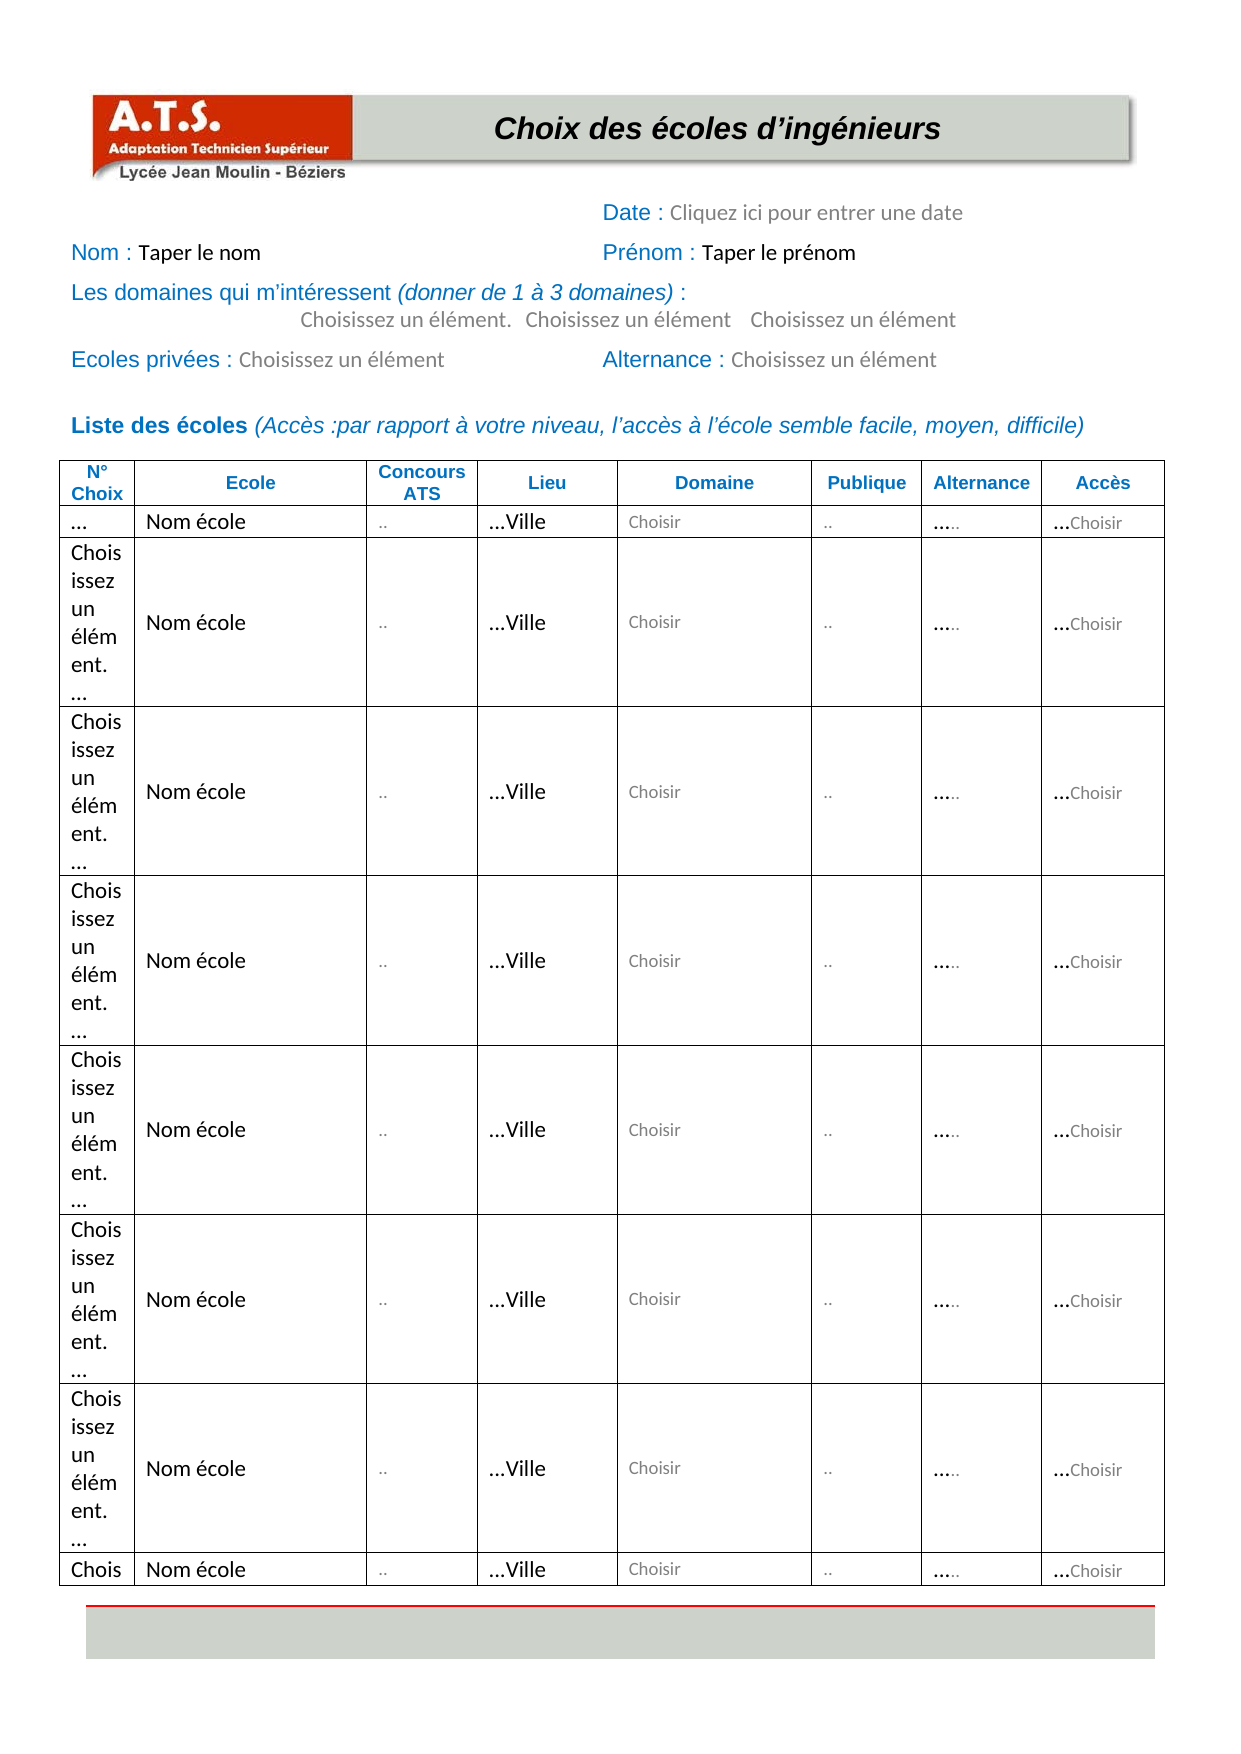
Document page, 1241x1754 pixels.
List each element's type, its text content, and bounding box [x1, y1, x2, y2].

table_cell [618, 1215, 811, 1383]
table_header Alternance [922, 461, 1041, 504]
table_header Concours ATS [367, 461, 477, 504]
picture [89, 89, 1137, 181]
table_cell [618, 506, 811, 537]
text Les domaines qui m’intéressent (donner de 1 à 3 domaines) : [71, 279, 1186, 305]
table_header Lieu [478, 461, 617, 504]
table_cell [618, 707, 811, 875]
table_header Domaine [618, 461, 811, 504]
table_cell [618, 1553, 811, 1584]
text Liste des écoles (Accès :par rapport à votre niveau, l’accès à l’école semble facile, moyen, difficile) [71, 412, 1186, 439]
text Date : [71, 198, 1186, 226]
table_cell [618, 538, 811, 706]
text Ecoles privées : Alternance : [71, 346, 1186, 373]
table_header N° Choix [60, 461, 134, 504]
text Nom : Prénom : [71, 238, 1186, 266]
table_cell [618, 1384, 811, 1552]
table_cell [618, 1046, 811, 1214]
table_header Publique [812, 461, 921, 504]
table_header Accès [1042, 461, 1164, 504]
table_cell [618, 876, 811, 1044]
table_header Ecole [135, 461, 366, 504]
